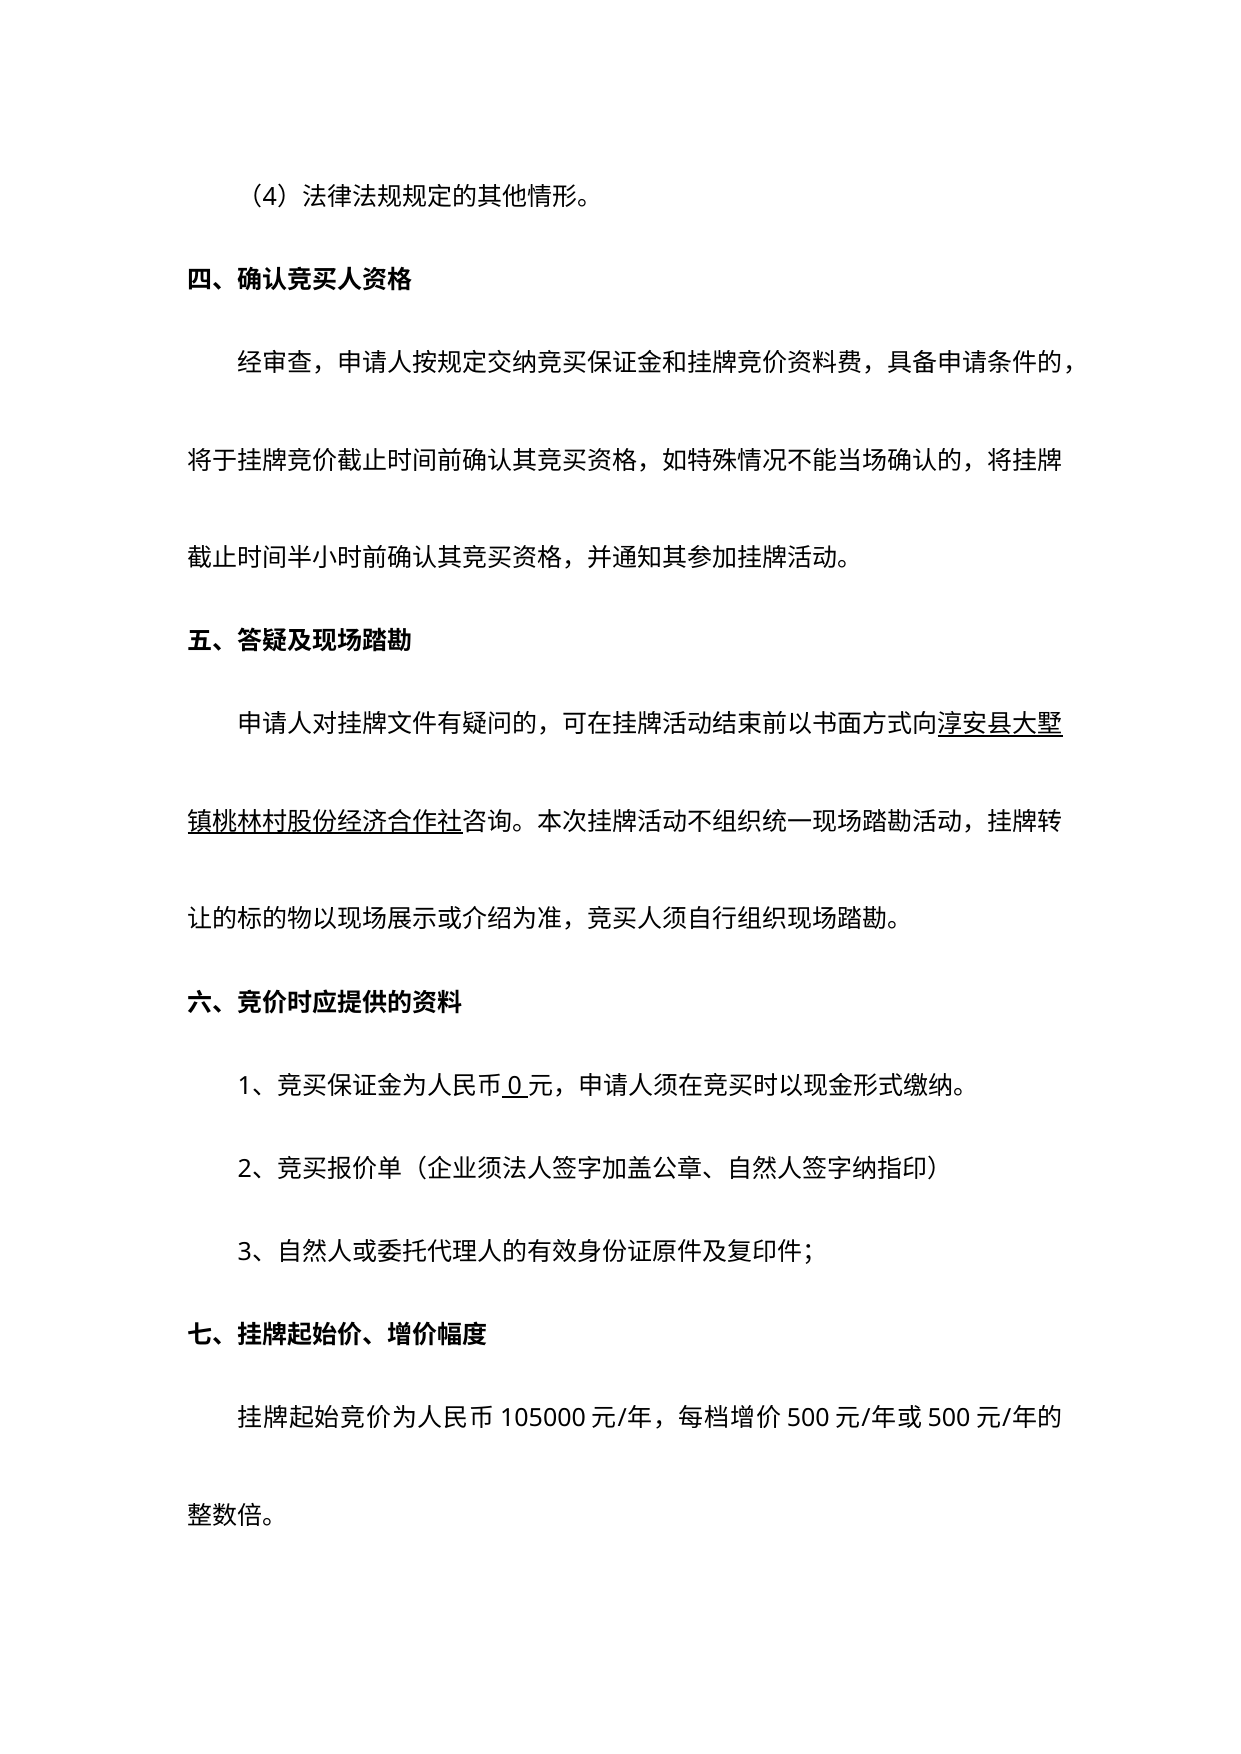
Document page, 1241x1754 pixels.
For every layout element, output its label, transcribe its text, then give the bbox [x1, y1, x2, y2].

text 1、竞买保证金为人民币 0 元，申请人须在竞买时以现金形式缴纳。 [187, 1051, 1063, 1116]
text 3、自然人或委托代理人的有效身份证原件及复印件； [187, 1217, 1063, 1282]
text 四、确认竞买人资格 [187, 245, 1063, 310]
text 申请人对挂牌文件有疑问的，可在挂牌活动结束前以书面方式向淳安县大墅镇桃林村股份经济合作社咨询。本次挂牌活动不组织统一现场踏勘活动，挂牌转让的标的物以现场展示或介绍为准，竞买人须自行组织现场踏勘。 [187, 689, 1063, 949]
text 六、竞价时应提供的资料 [187, 968, 1063, 1033]
text （4）法律法规规定的其他情形。 [187, 162, 1063, 227]
text 五、答疑及现场踏勘 [187, 606, 1063, 671]
text 七、挂牌起始价、增价幅度 [187, 1300, 1063, 1365]
text 2、竞买报价单（企业须法人签字加盖公章、自然人签字纳指印） [187, 1134, 1063, 1199]
text 挂牌起始竞价为人民币105000元/年，每档增价500元/年或500元/年的整数倍。 [187, 1383, 1063, 1546]
text 经审查，申请人按规定交纳竞买保证金和挂牌竞价资料费，具备申请条件的，将于挂牌竞价截止时间前确认其竞买资格，如特殊情况不能当场确认的，将挂牌截止时间半小时前确认其竞买资格，并通知其参加挂牌活动。 [187, 328, 1063, 588]
